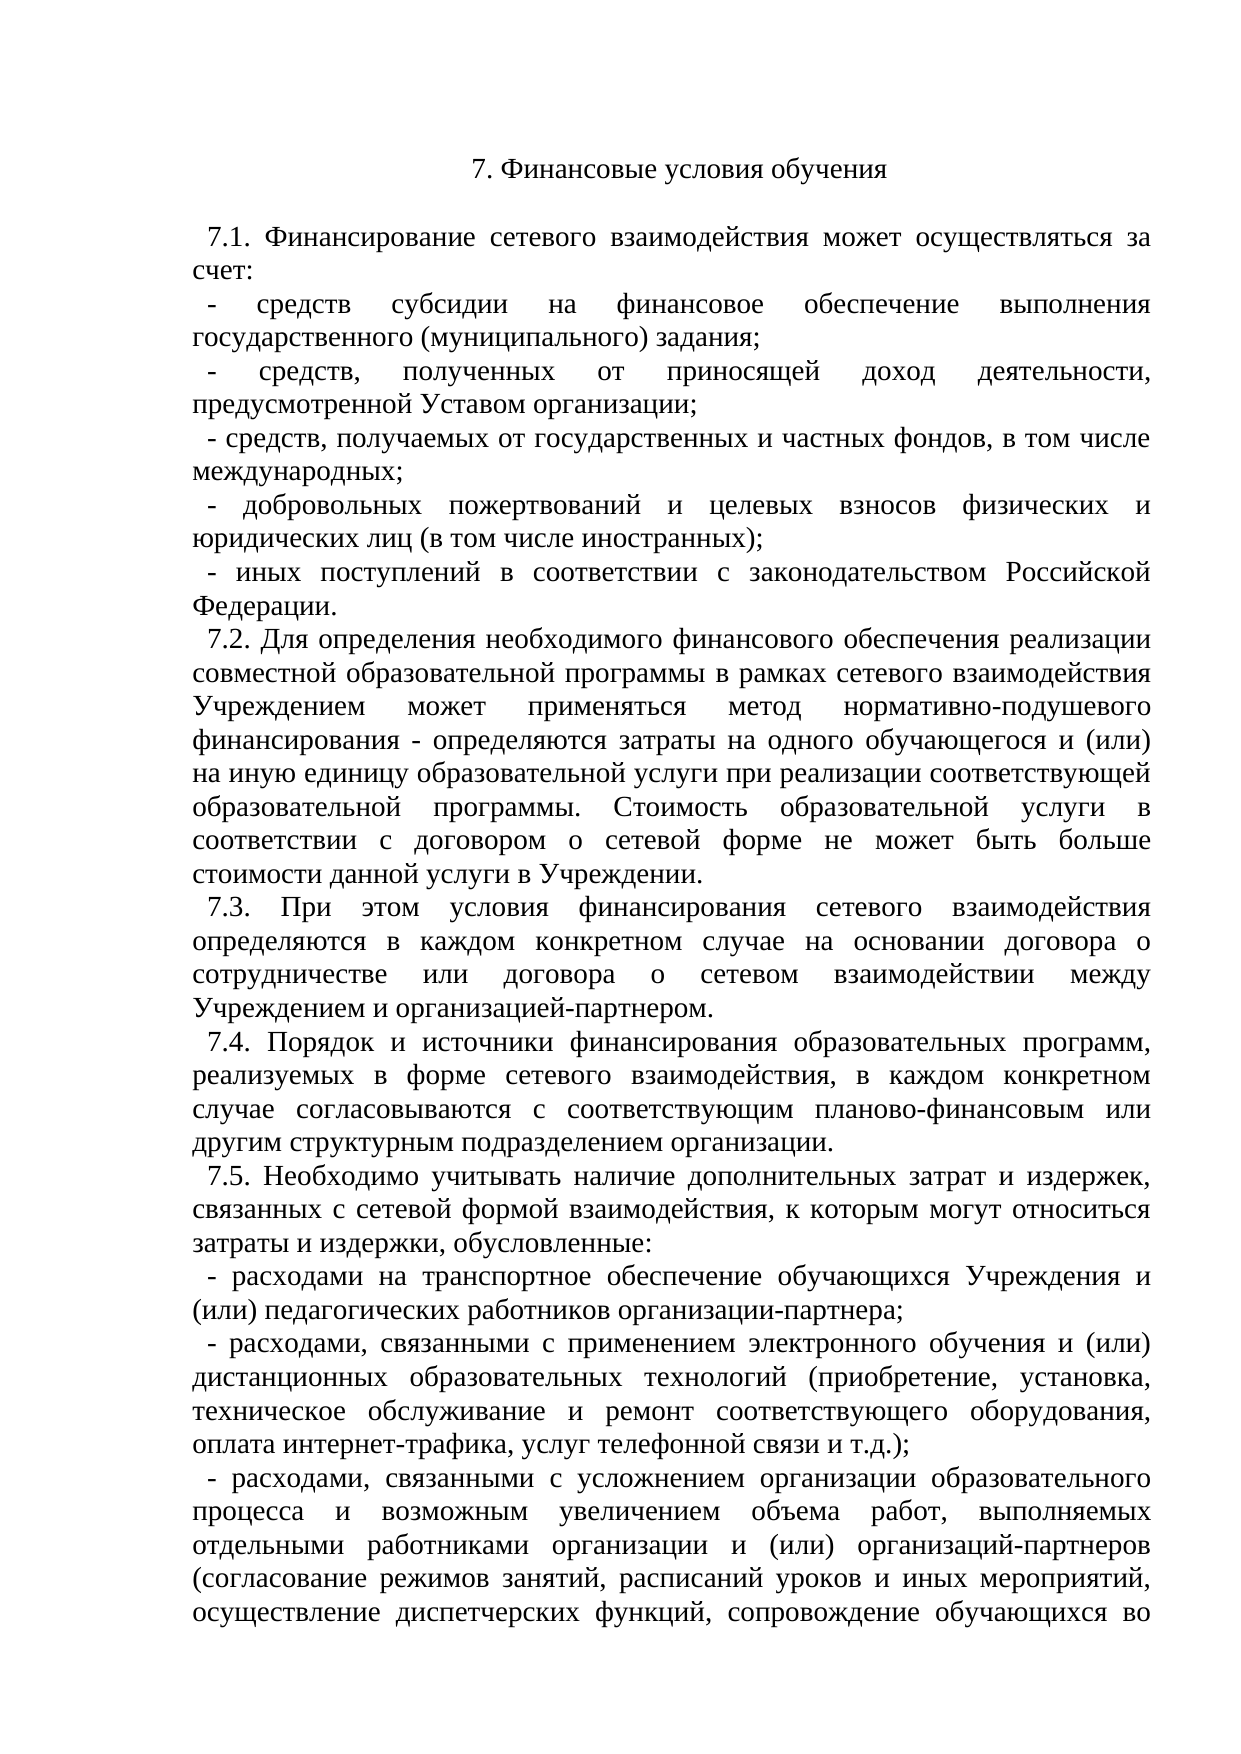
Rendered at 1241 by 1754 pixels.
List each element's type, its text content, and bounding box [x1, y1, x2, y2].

text 7.3. При этом условия финансирования сетевого взаимодействия определяются в каждом конкретном случае на основании договора о сотрудничестве или договора о сетевом взаимодействии между Учреждением и организацией-партнером. [192, 889, 1152, 1024]
text 7.1. Финансирование сетевого взаимодействия может осуществляться за счет: [192, 219, 1152, 286]
text - средств, получаемых от государственных и частных фондов, в том числе международных; [192, 420, 1152, 487]
text - средств субсидии на финансовое обеспечение выполнения государственного (муниципального) задания; [192, 286, 1152, 353]
text 7.5. Необходимо учитывать наличие дополнительных затрат и издержек, связанных с сетевой формой взаимодействия, к которым могут относиться затраты и издержки, обусловленные: [192, 1158, 1152, 1258]
text 7. Финансовые условия обучения [192, 152, 1152, 185]
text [192, 1460, 1152, 1627]
text - средств, полученных от приносящей доход деятельности, предусмотренной Уставом организации; [192, 353, 1152, 420]
text - расходами на транспортное обеспечение обучающихся Учреждения и (или) педагогических работников организации-партнера; [192, 1258, 1152, 1326]
text - иных поступлений в соответствии с законодательством Российской Федерации. [192, 554, 1152, 621]
text - добровольных пожертвований и целевых взносов физических и юридических лиц (в том числе иностранных); [192, 487, 1152, 554]
text - расходами, связанными с применением электронного обучения и (или) дистанционных образовательных технологий (приобретение, установка, техническое обслуживание и ремонт соответствующего оборудования, оплата интернет-трафика, услуг телефонной связи и т.д.); [192, 1326, 1152, 1460]
text 7.2. Для определения необходимого финансового обеспечения реализации совместной образовательной программы в рамках сетевого взаимодействия Учреждением может применяться метод нормативно-подушевого финансирования - определяются затраты на одного обучающегося и (или) на иную единицу образовательной услуги при реализации соответствующей образовательной программы. Стоимость образовательной услуги в соответствии с договором о сетевой форме не может быть больше стоимости данной услуги в Учреждении. [192, 621, 1152, 889]
text 7.4. Порядок и источники финансирования образовательных программ, реализуемых в форме сетевого взаимодействия, в каждом конкретном случае согласовываются с соответствующим планово-финансовым или другим структурным подразделением организации. [192, 1024, 1152, 1158]
